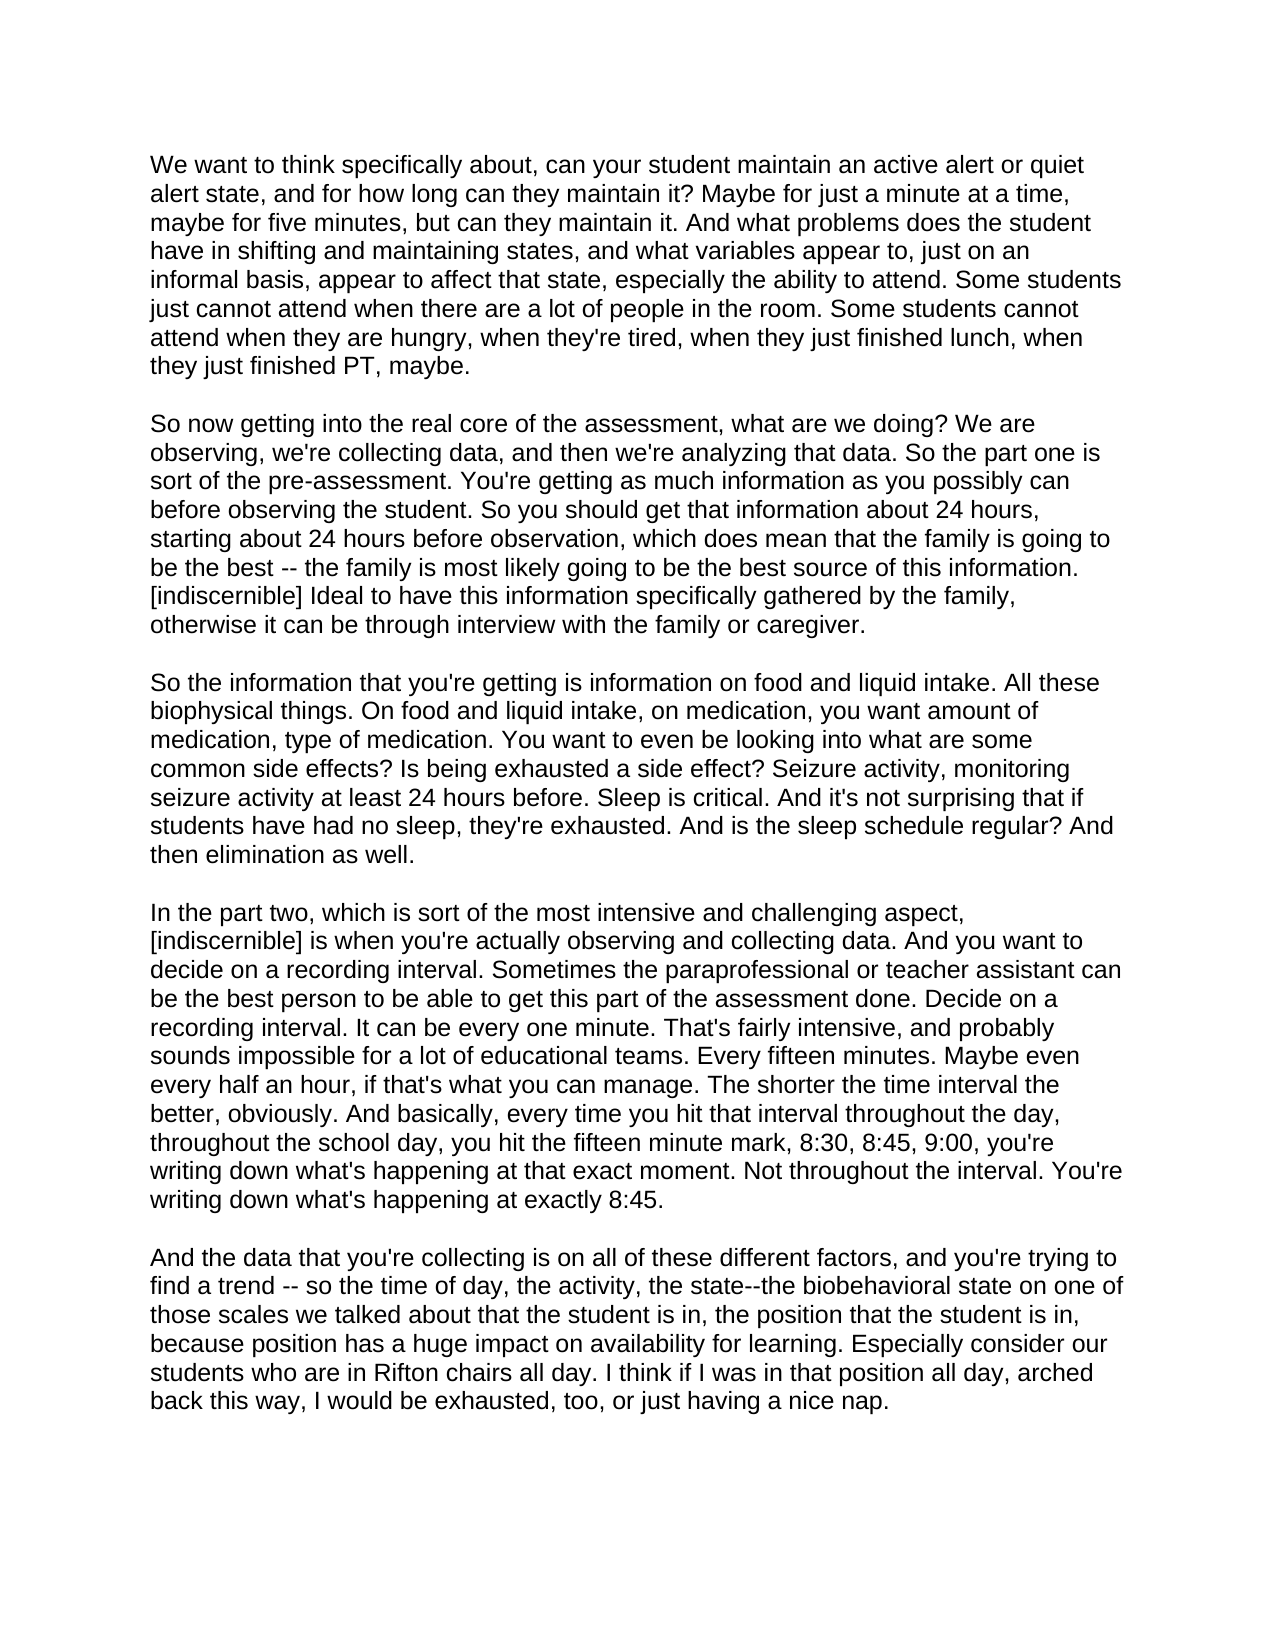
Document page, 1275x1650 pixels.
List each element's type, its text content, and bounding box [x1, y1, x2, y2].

text So the information that you're getting is information on food and liquid intake. All these biophysical things. On food and liquid intake, on medication, you want amount of medication, type of medication. You want to even be looking into what are some common side effects? Is being exhausted a side effect? Seizure activity, monitoring seizure activity at least 24 hours before. Sleep is critical. And it's not surprising that if students have had no sleep, they're exhausted. And is the sleep schedule regular? And then elimination as well. [150, 667, 1125, 869]
text So now getting into the real core of the assessment, what are we doing? We are observing, we're collecting data, and then we're analyzing that data. So the part one is sort of the pre-assessment. You're getting as much information as you possibly can before observing the student. So you should get that information about 24 hours, starting about 24 hours before observation, which does mean that the family is going to be the best -- the family is most likely going to be the best source of this information. [150, 409, 1125, 581]
text We want to think specifically about, can your student maintain an active alert or quiet alert state, and for how long can they maintain it? Maybe for just a minute at a time, maybe for five minutes, but can they maintain it. And what problems does the student have in shifting and maintaining states, and what variables appear to, just on an informal basis, appear to affect that state, especially the ability to attend. Some students just cannot attend when there are a lot of people in the room. Some students cannot attend when they are hungry, when they're tired, when they just finished lunch, when they just finished PT, maybe. [150, 150, 1125, 380]
text And the data that you're collecting is on all of these different factors, and you're trying to find a trend -- so the time of day, the activity, the state--the biobehavioral state on one of those scales we talked about that the student is in, the position that the student is in, because position has a huge impact on availability for learning. Especially consider our students who are in Rifton chairs all day. I think if I was in that position all day, arched back this way, I would be exhausted, too, or just having a nice nap. [150, 1242, 1125, 1415]
text In the part two, which is sort of the most intensive and challenging aspect, [indiscernible] is when you're actually observing and collecting data. And you want to decide on a recording interval. Sometimes the paraprofessional or teacher assistant can be the best person to be able to get this part of the assessment done. Decide on a recording interval. It can be every one minute. That's fairly intensive, and probably sounds impossible for a lot of educational teams. Every fifteen minutes. Maybe even every half an hour, if that's what you can manage. The shorter the time interval the better, obviously. And basically, every time you hit that interval throughout the day, throughout the school day, you hit the fifteen minute mark, 8:30, 8:45, 9:00, you're writing down what's happening at that exact moment. Not throughout the interval. You're writing down what's happening at exactly 8:45. [150, 897, 1125, 1214]
text [indiscernible] Ideal to have this information specifically gathered by the family, otherwise it can be through interview with the family or caregiver. [150, 581, 1125, 639]
